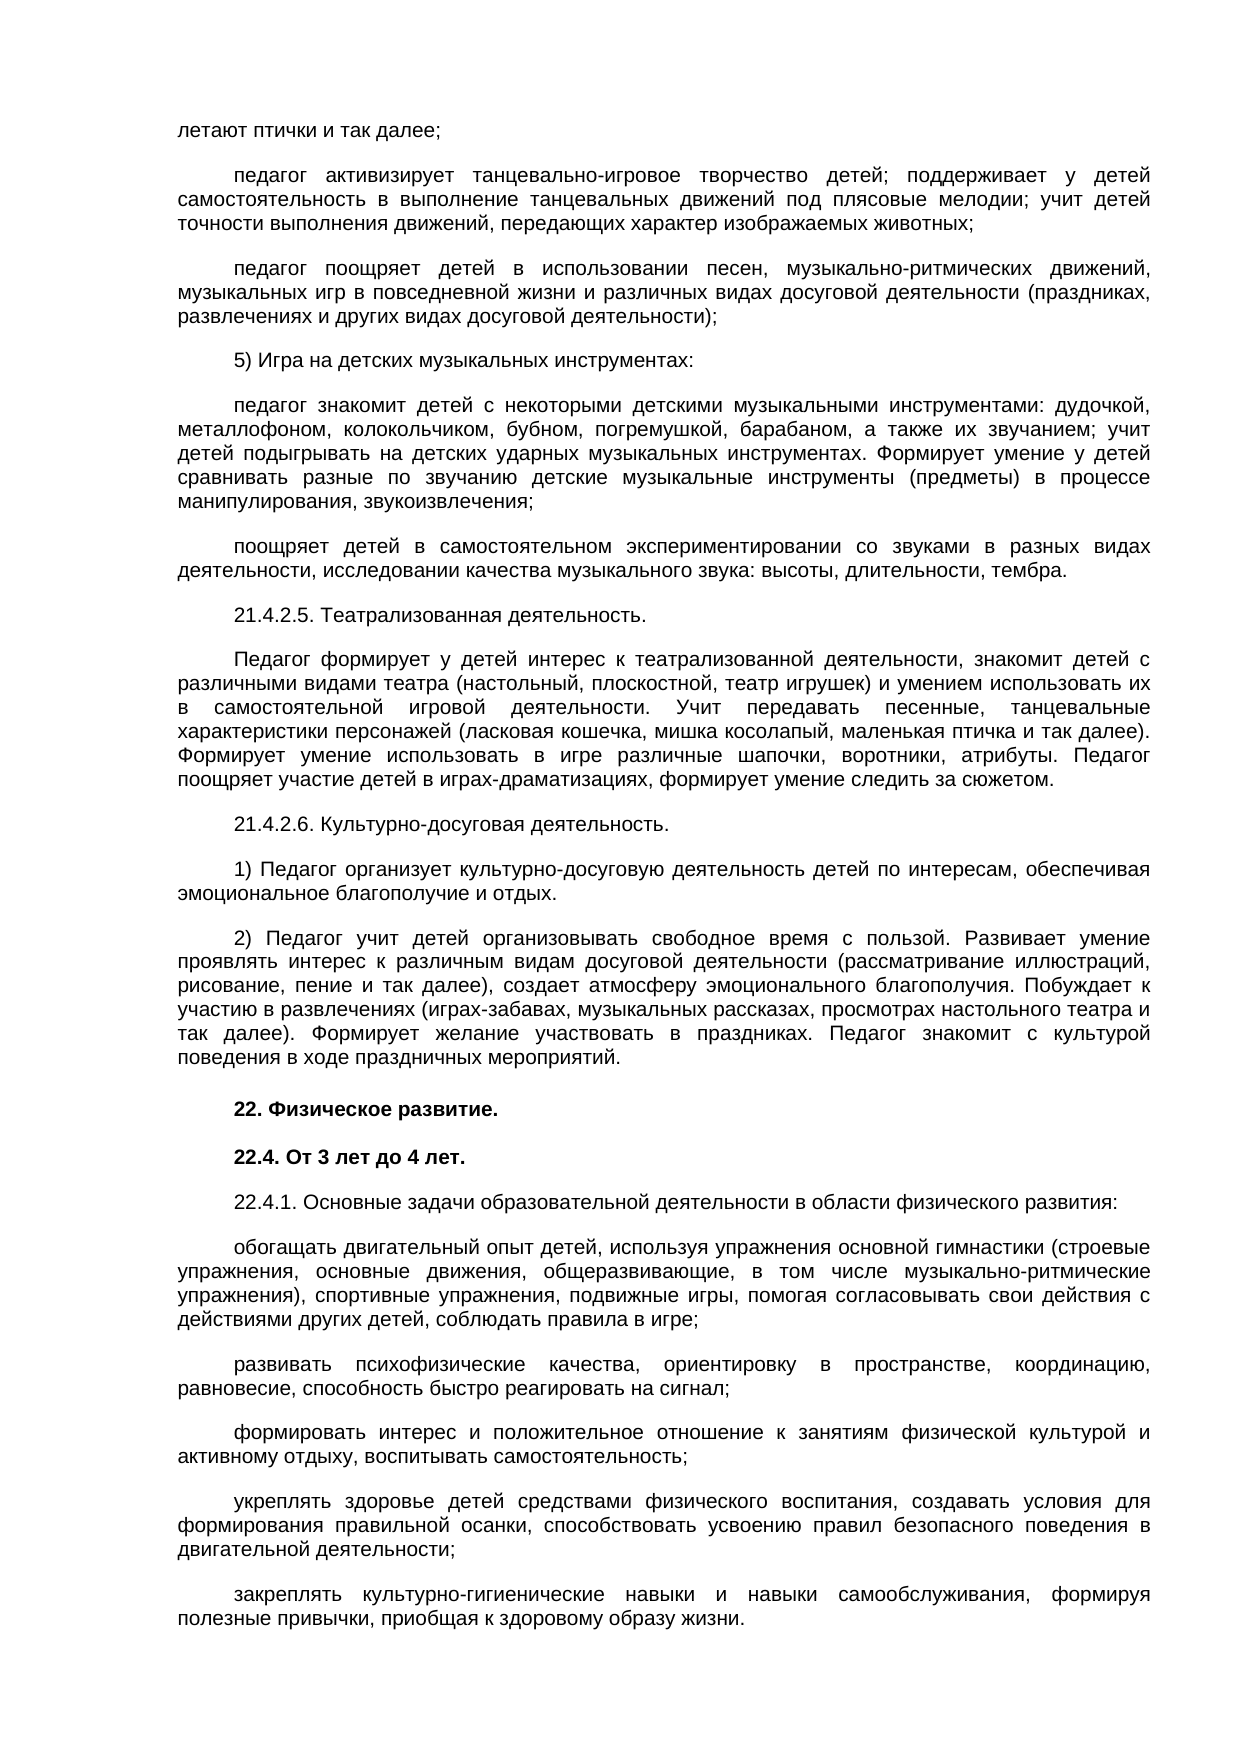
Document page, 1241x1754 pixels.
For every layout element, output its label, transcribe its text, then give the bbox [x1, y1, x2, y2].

title 22. Физическое развитие. [177, 1097, 1152, 1121]
text Педагог формирует у детей интерес к театрализованной деятельности, знакомит детей с различными видами театра (настольный, плоскостной, театр игрушек) и умением использовать их в самостоятельной игровой деятельности. Учит передавать песенные, танцевальные характеристики персонажей (ласковая кошечка, мишка косолапый, маленькая птичка и так далее). Формирует умение использовать в игре различные шапочки, воротники, атрибуты. Педагог поощряет участие детей в играх-драматизациях, формирует умение следить за сюжетом. [177, 647, 1152, 791]
text развивать психофизические качества, ориентировку в пространстве, координацию, равновесие, способность быстро реагировать на сигнал; [177, 1351, 1152, 1399]
text 2) Педагог учит детей организовывать свободное время с пользой. Развивает умение проявлять интерес к различным видам досуговой деятельности (рассматривание иллюстраций, рисование, пение и так далее), создает атмосферу эмоционального благополучия. Побуждает к участию в развлечениях (играх-забавах, музыкальных рассказах, просмотрах настольного театра и так далее). Формирует желание участвовать в праздниках. Педагог знакомит с культурой поведения в ходе праздничных мероприятий. [177, 925, 1152, 1069]
text 5) Игра на детских музыкальных инструментах: [177, 348, 1152, 372]
text педагог поощряет детей в использовании песен, музыкально-ритмических движений, музыкальных игр в повседневной жизни и различных видах досуговой деятельности (праздниках, развлечениях и других видах досуговой деятельности); [177, 256, 1152, 327]
text 1) Педагог организует культурно-досуговую деятельность детей по интересам, обеспечивая эмоциональное благополучие и отдых. [177, 857, 1152, 904]
text укреплять здоровье детей средствами физического воспитания, создавать условия для формирования правильной осанки, способствовать усвоению правил безопасного поведения в двигательной деятельности; [177, 1489, 1152, 1561]
text формировать интерес и положительное отношение к занятиям физической культурой и активному отдыху, воспитывать самостоятельность; [177, 1420, 1152, 1468]
text педагог активизирует танцевально-игровое творчество детей; поддерживает у детей самостоятельность в выполнение танцевальных движений под плясовые мелодии; учит детей точности выполнения движений, передающих характер изображаемых животных; [177, 163, 1152, 235]
title 22.4. От 3 лет до 4 лет. [177, 1145, 1152, 1169]
text 22.4.1. Основные задачи образовательной деятельности в области физического развития: [177, 1190, 1152, 1214]
text 21.4.2.6. Культурно-досуговая деятельность. [177, 812, 1152, 836]
text закреплять культурно-гигиенические навыки и навыки самообслуживания, формируя полезные привычки, приобщая к здоровому образу жизни. [177, 1582, 1152, 1629]
text поощряет детей в самостоятельном экспериментировании со звуками в разных видах деятельности, исследовании качества музыкального звука: высоты, длительности, тембра. [177, 534, 1152, 582]
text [177, 118, 1152, 142]
text 21.4.2.5. Театрализованная деятельность. [177, 602, 1152, 626]
text обогащать двигательный опыт детей, используя упражнения основной гимнастики (строевые упражнения, основные движения, общеразвивающие, в том числе музыкально-ритмические упражнения), спортивные упражнения, подвижные игры, помогая согласовывать свои действия с действиями других детей, соблюдать правила в игре; [177, 1235, 1152, 1331]
text педагог знакомит детей с некоторыми детскими музыкальными инструментами: дудочкой, металлофоном, колокольчиком, бубном, погремушкой, барабаном, а также их звучанием; учит детей подыгрывать на детских ударных музыкальных инструментах. Формирует умение у детей сравнивать разные по звучанию детские музыкальные инструменты (предметы) в процессе манипулирования, звукоизвлечения; [177, 393, 1152, 513]
